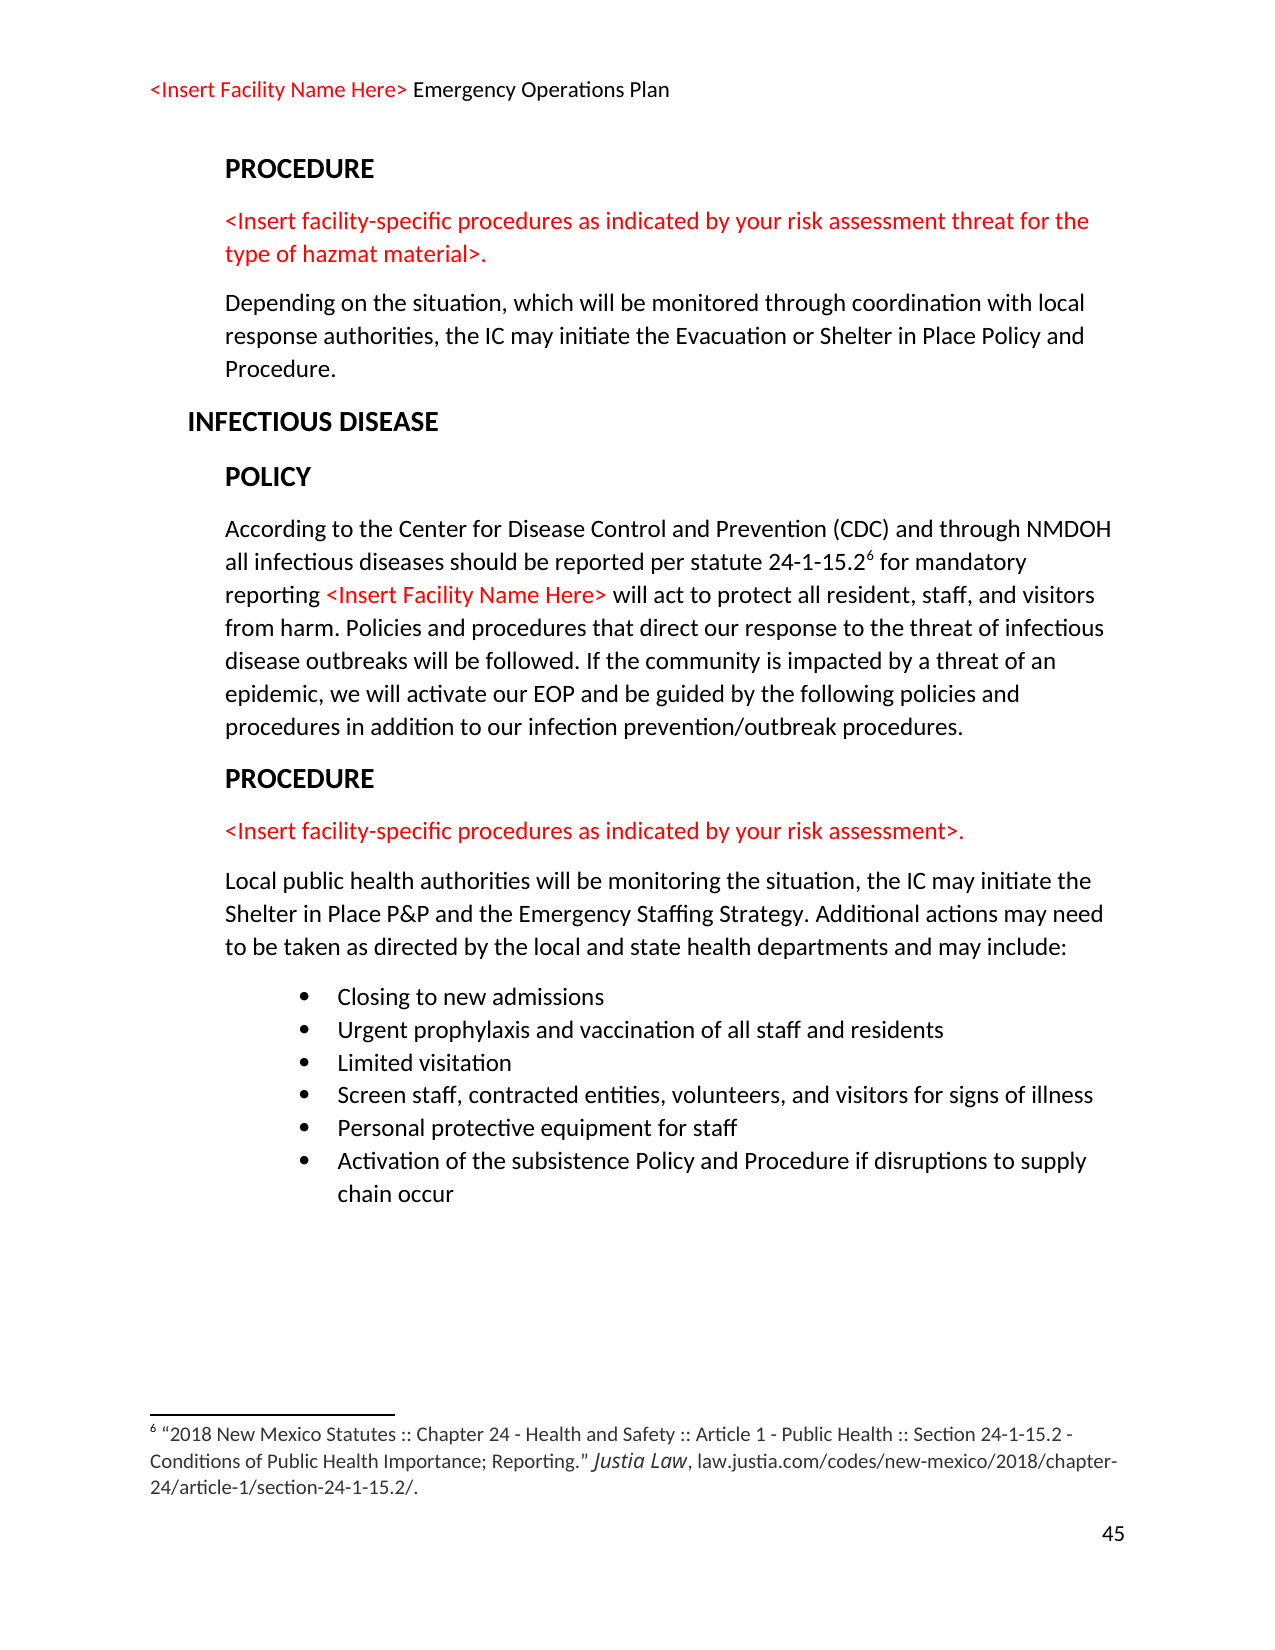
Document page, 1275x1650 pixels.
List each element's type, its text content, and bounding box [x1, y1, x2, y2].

text <Insert facility-specific procedures as indicated by your risk assessment>. [187, 815, 1125, 846]
text PROCEDURE [187, 150, 1125, 186]
text Depending on the situation, which will be monitored through coordination with local response authorities, the IC may initiate the Evacuation or Shelter in Place Policy and Procedure. [225, 288, 1125, 384]
list Screen staff, contracted entities, volunteers, and visitors for signs of illness [300, 1079, 1125, 1110]
list Personal protective equipment for staff [300, 1112, 1125, 1143]
text According to the Center for Disease Control and Prevention (CDC) and through NMDOH all infectious diseases should be reported per statute 24-1-15.2 for mandatory reporting <Insert Facility Name Here> will act to protect all resident, staff, and visitors from harm. Policies and procedures that direct our response to the threat of infectious disease outbreaks will be followed. If the community is impacted by a threat of an epidemic, we will activate our EOP and be guided by the following policies and procedures in addition to our infection prevention/outbreak procedures. [225, 513, 1125, 741]
list Activation of the subsistence Policy and Procedure if disruptions to supply chain occur [300, 1145, 1125, 1209]
text PROCEDURE [187, 760, 1125, 796]
text POLICY [187, 458, 1125, 494]
text Local public health authorities will be monitoring the situation, the IC may initiate the Shelter in Place P&P and the Emergency Staffing Strategy. Additional actions may need to be taken as directed by the local and state health departments and may include: [225, 865, 1125, 962]
list Limited visitation [300, 1047, 1125, 1077]
text INFECTIOUS DISEASE [187, 403, 1125, 439]
text <Insert facility-specific procedures as indicated by your risk assessment threat for the type of hazmat material>. [225, 205, 1125, 268]
list Closing to new admissions [300, 981, 1125, 1011]
list Urgent prophylaxis and vaccination of all staff and residents [300, 1014, 1125, 1044]
